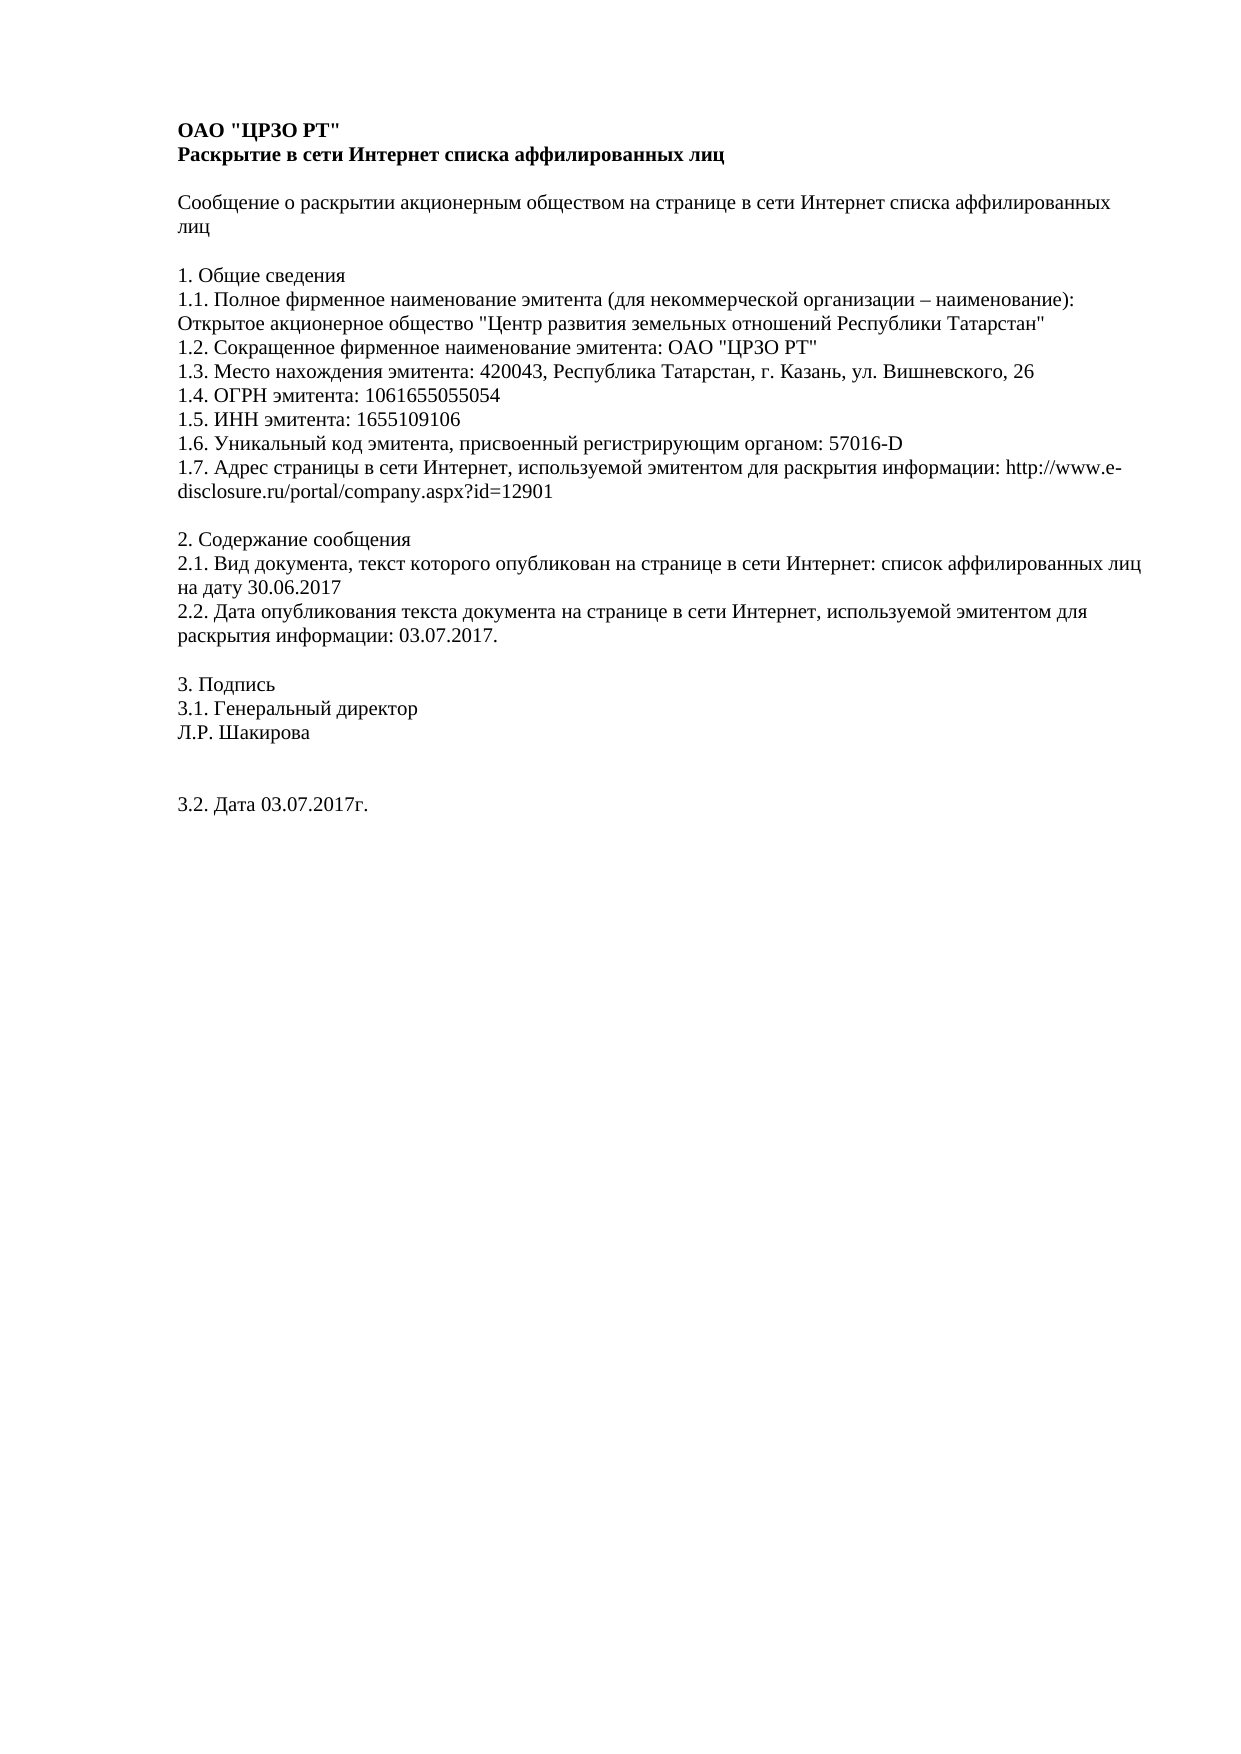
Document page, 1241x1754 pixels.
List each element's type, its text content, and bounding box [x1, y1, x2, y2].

text Сообщение о раскрытии акционерным обществом на странице в сети Интернет списка аффилированных лиц 1. Общие сведения 1.1. Полное фирменное наименование эмитента (для некоммерческой организации – наименование): Открытое акционерное общество "Центр развития земельных отношений Республики Татарстан" 1.2. Сокращенное фирменное наименование эмитента: ОАО "ЦРЗО РТ" 1.3. Место нахождения эмитента: 420043, Республика Татарстан, г. Казань, ул. Вишневского, 26 1.4. ОГРН эмитента: 1061655055054 1.5. ИНН эмитента: 1655109106 1.6. Уникальный код эмитента, присвоенный регистрирующим органом: 57016-D 1.7. Адрес страницы в сети Интернет, используемой эмитентом для раскрытия информации: http://www.e-disclosure.ru/portal/company.aspx?id=12901 2. Содержание сообщения 2.1. Вид документа, текст которого опубликован на странице в сети Интернет: список аффилированных лиц на дату 30.06.2017 2.2. Дата опубликования текста документа на странице в сети Интернет, используемой эмитентом для раскрытия информации: 03.07.2017. 3. Подпись 3.1. Генеральный директор Л.Р. Шакирова 3.2. Дата 03.07.2017г. [177, 190, 1152, 816]
text ОАО "ЦРЗО РТ" [177, 118, 1152, 142]
text Раскрытие в сети Интернет списка аффилированных лиц [177, 142, 1152, 166]
